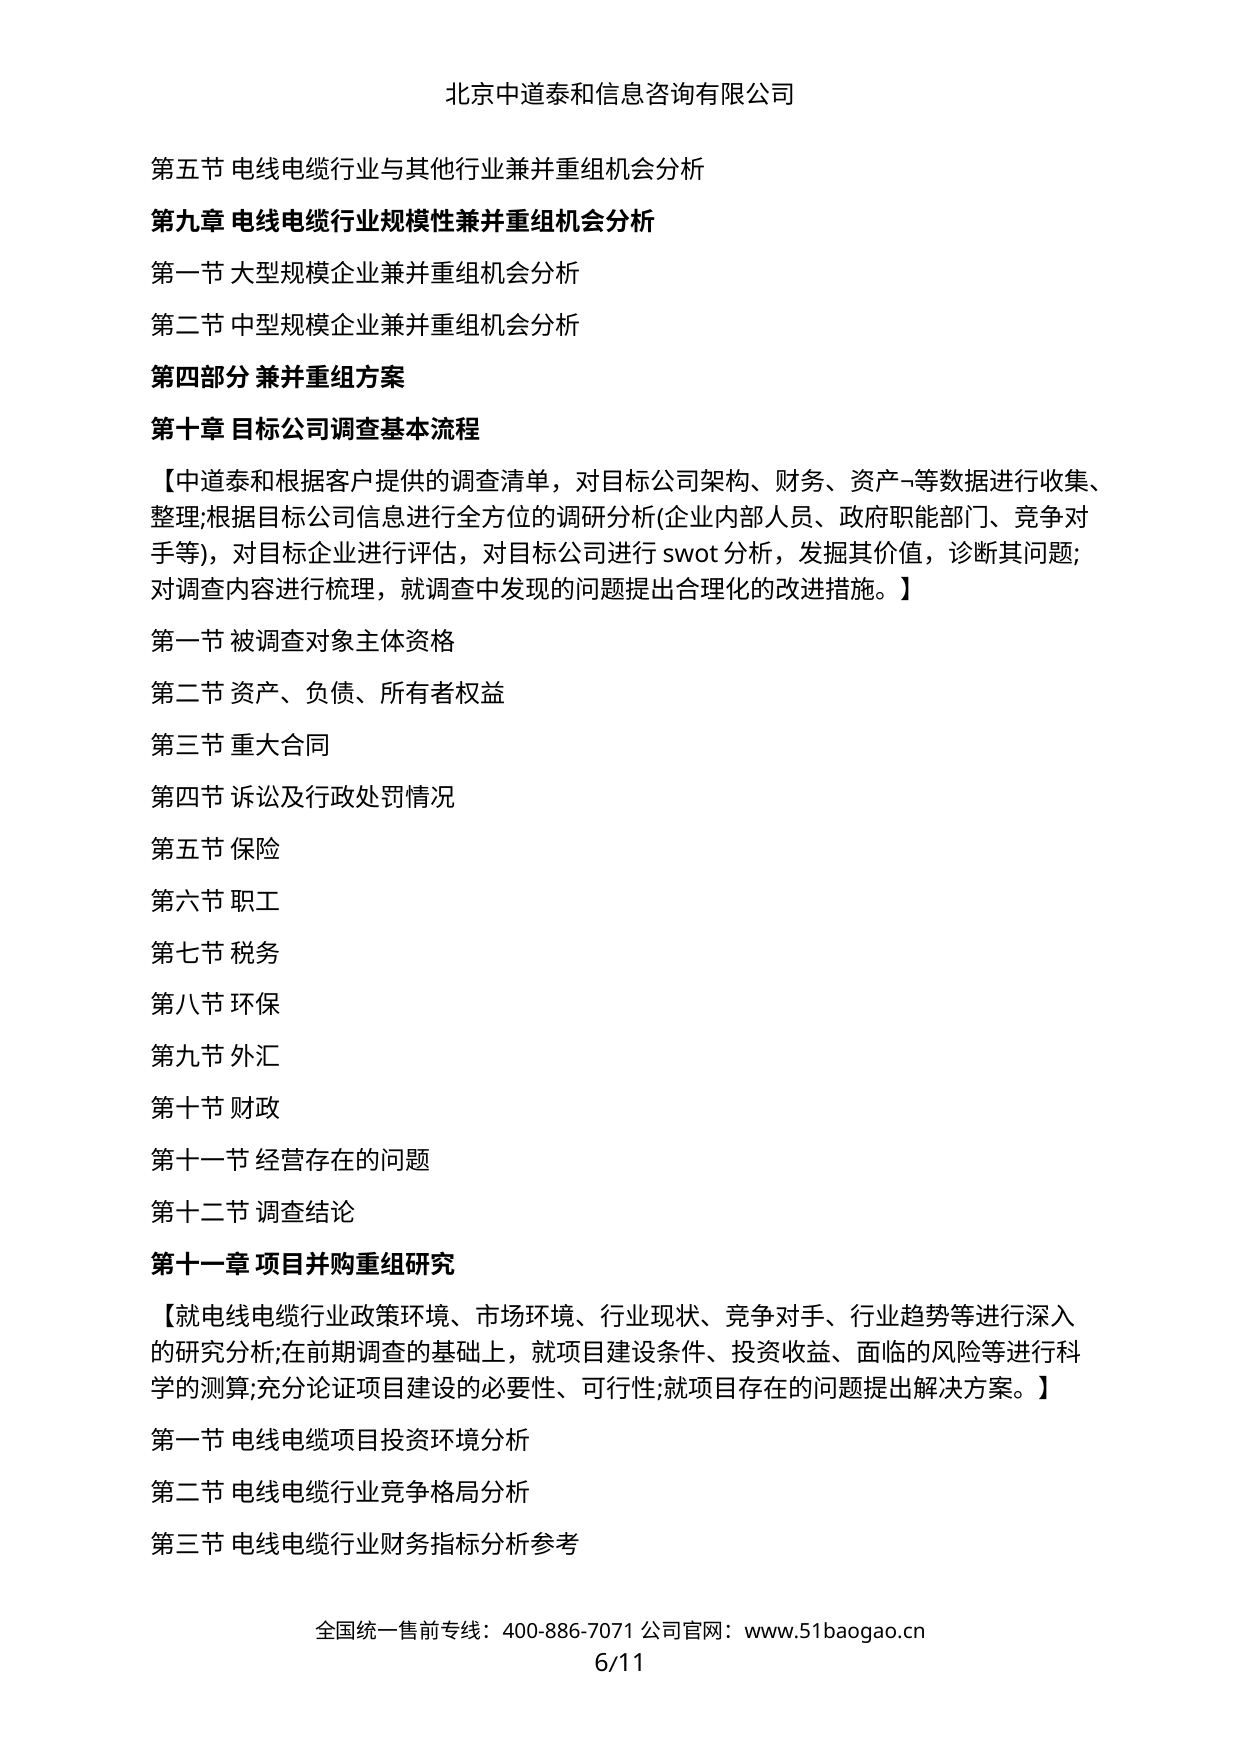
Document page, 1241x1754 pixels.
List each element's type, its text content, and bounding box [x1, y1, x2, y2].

text 第八节 环保 [150, 985, 1090, 1021]
text 第二节 中型规模企业兼并重组机会分析 [150, 306, 1090, 342]
text 第三节 重大合同 [150, 726, 1090, 762]
text 第二节 电线电缆行业竞争格局分析 [150, 1472, 1090, 1509]
text 第一节 大型规模企业兼并重组机会分析 [150, 254, 1090, 290]
text 第三节 电线电缆行业财务指标分析参考 [150, 1524, 1090, 1561]
text 第九节 外汇 [150, 1037, 1090, 1073]
text 第二节 资产、负债、所有者权益 [150, 674, 1090, 710]
text 第十二节 调查结论 [150, 1192, 1090, 1229]
text 【就电线电缆行业政策环境、市场环境、行业现状、竞争对手、行业趋势等进行深入的研究分析;在前期调查的基础上，就项目建设条件、投资收益、面临的风险等进行科学的测算;充分论证项目建设的必要性、可行性;就项目存在的问题提出解决方案。】 [150, 1296, 1090, 1405]
text 第五节 保险 [150, 829, 1090, 866]
text 第十一章 项目并购重组研究 [150, 1244, 1090, 1281]
text 第七节 税务 [150, 933, 1090, 969]
text 第十章 目标公司调查基本流程 [150, 409, 1090, 446]
text 第四节 诉讼及行政处罚情况 [150, 777, 1090, 814]
text 第十一节 经营存在的问题 [150, 1141, 1090, 1177]
text 第十节 财政 [150, 1089, 1090, 1125]
text 第一节 被调查对象主体资格 [150, 622, 1090, 658]
text 第一节 电线电缆项目投资环境分析 [150, 1421, 1090, 1457]
text 第四部分 兼并重组方案 [150, 357, 1090, 394]
text 第五节 电线电缆行业与其他行业兼并重组机会分析 [150, 150, 1090, 186]
text 第六节 职工 [150, 881, 1090, 917]
text 第九章 电线电缆行业规模性兼并重组机会分析 [150, 202, 1090, 238]
text 【中道泰和根据客户提供的调查清单，对目标公司架构、财务、资产¬等数据进行收集、整理;根据目标公司信息进行全方位的调研分析(企业内部人员、政府职能部门、竞争对手等)，对目标企业进行评估，对目标公司进行swot分析，发掘其价值，诊断其问题;对调查内容进行梳理，就调查中发现的问题提出合理化的改进措施。】 [150, 461, 1090, 606]
